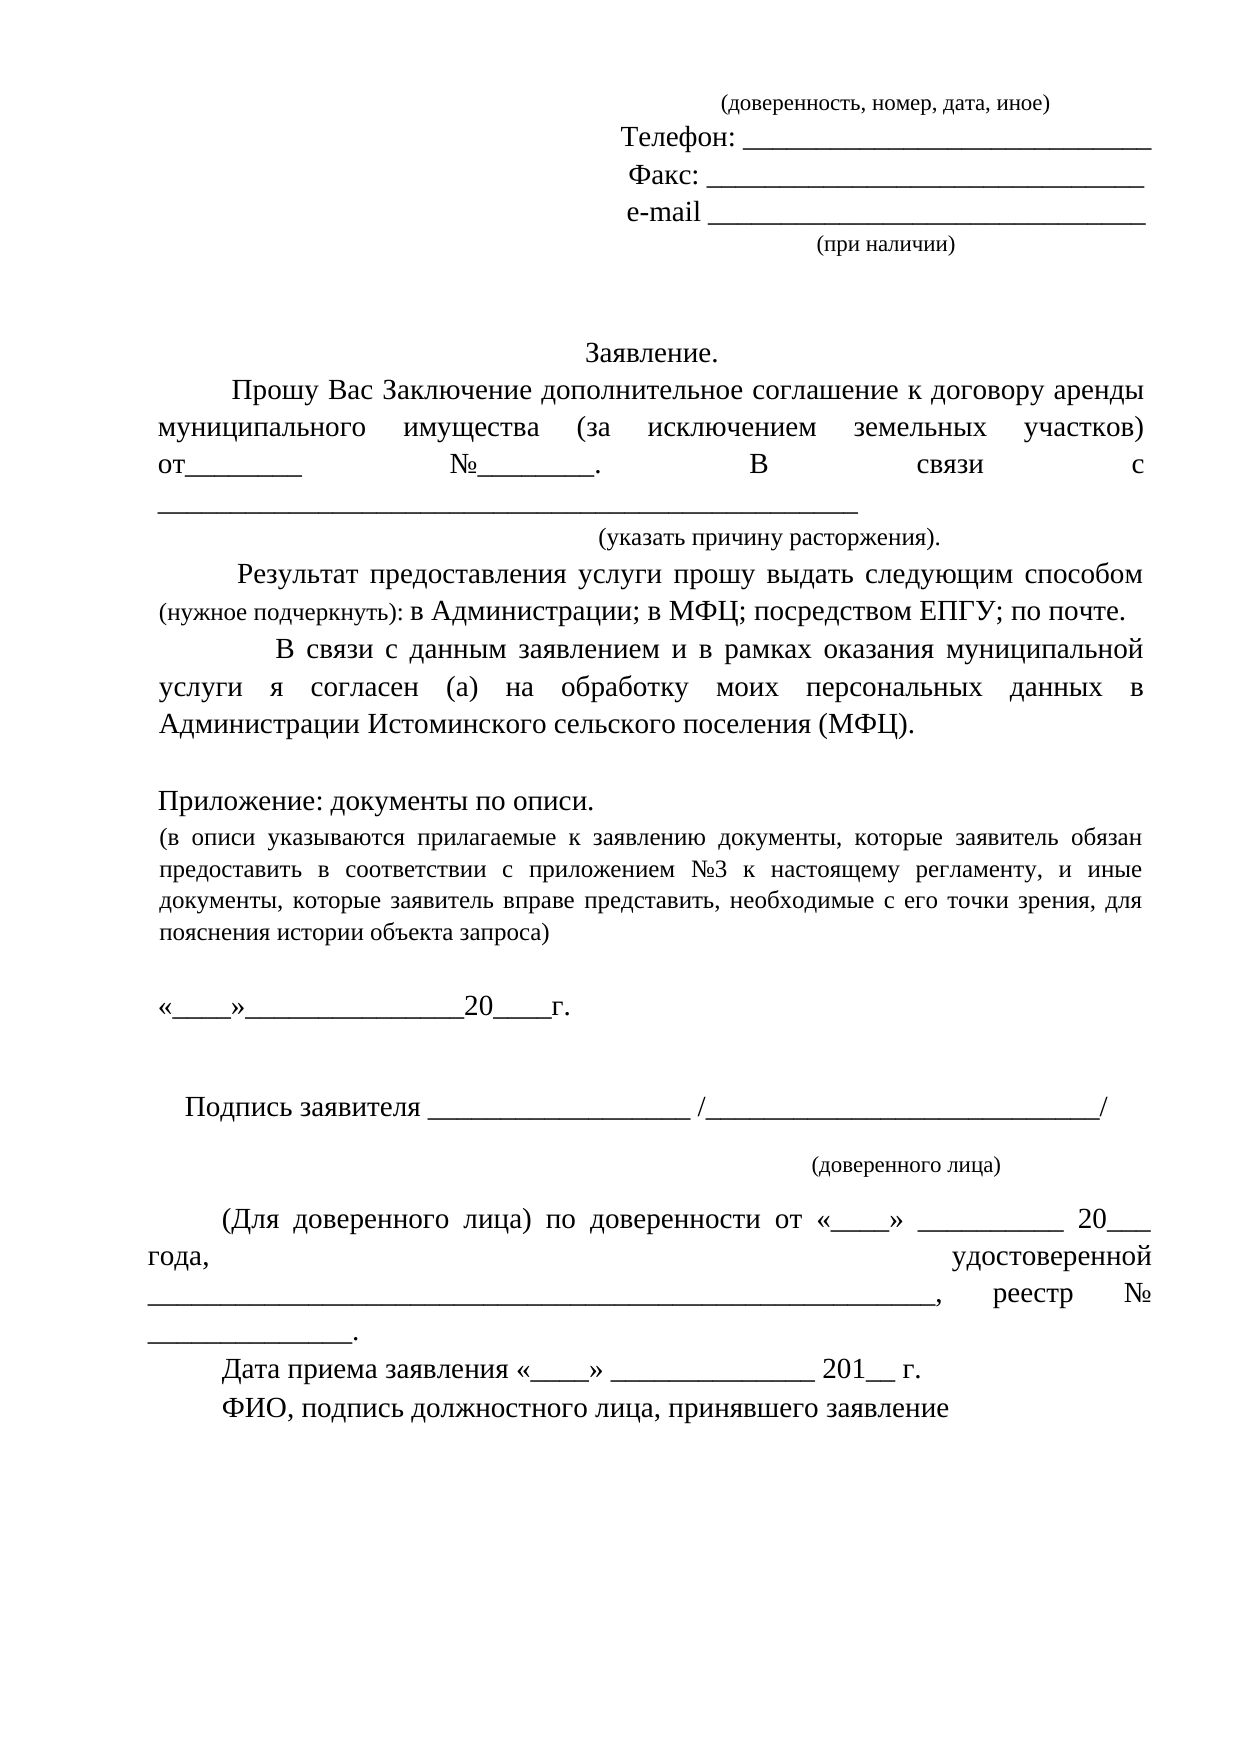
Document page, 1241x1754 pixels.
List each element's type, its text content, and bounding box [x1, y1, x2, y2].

text Приложение: документы по описи. [158, 783, 1145, 817]
text (доверенность, номер, дата, иное) [619, 89, 1152, 115]
text Дата приема заявления «____» ______________ 201__ г. [148, 1351, 1152, 1385]
text (Для доверенного лица) по доверенности от «____» __________ 20___ года, удостоверенной ______________________________________________________, реестр № ______________. [148, 1201, 1152, 1346]
text (указать причину расторжения). [591, 522, 1152, 551]
text Подпись заявителя __________________ /___________________________/ [184, 1089, 1152, 1123]
text (доверенного лица) [738, 1151, 1152, 1178]
text Результат предоставления услуги прошу выдать следующим способом (нужное подчеркнуть): в Администрации; в МФЦ; посредством ЕПГУ; по почте. [158, 556, 1145, 627]
text ФИО, подпись должностного лица, принявшего заявление [148, 1390, 1152, 1424]
text «____»_______________20____г. [158, 988, 1145, 1022]
text В связи с данным заявлением и в рамках оказания муниципальной услуги я согласен (а) на обработку моих персональных данных в Администрации Истоминского сельского поселения (МФЦ). [158, 632, 1145, 739]
text Прошу Вас Заключение дополнительное соглашение к договору аренды муниципального имущества (за исключением земельных участков) от________ №________. В связи с ________________________________________________ [158, 372, 1145, 517]
text Телефон: ____________________________ Факс: ______________________________ e-mail ______________________________ (при наличии) [620, 119, 1152, 257]
text (в описи указываются прилагаемые к заявлению документы, которые заявитель обязан предоставить в соответствии с приложением №3 к настоящему регламенту, и иные документы, которые заявитель вправе представить, необходимые с его точки зрения, для пояснения истории объекта запроса) [159, 822, 1144, 946]
text Заявление. [152, 336, 1151, 369]
